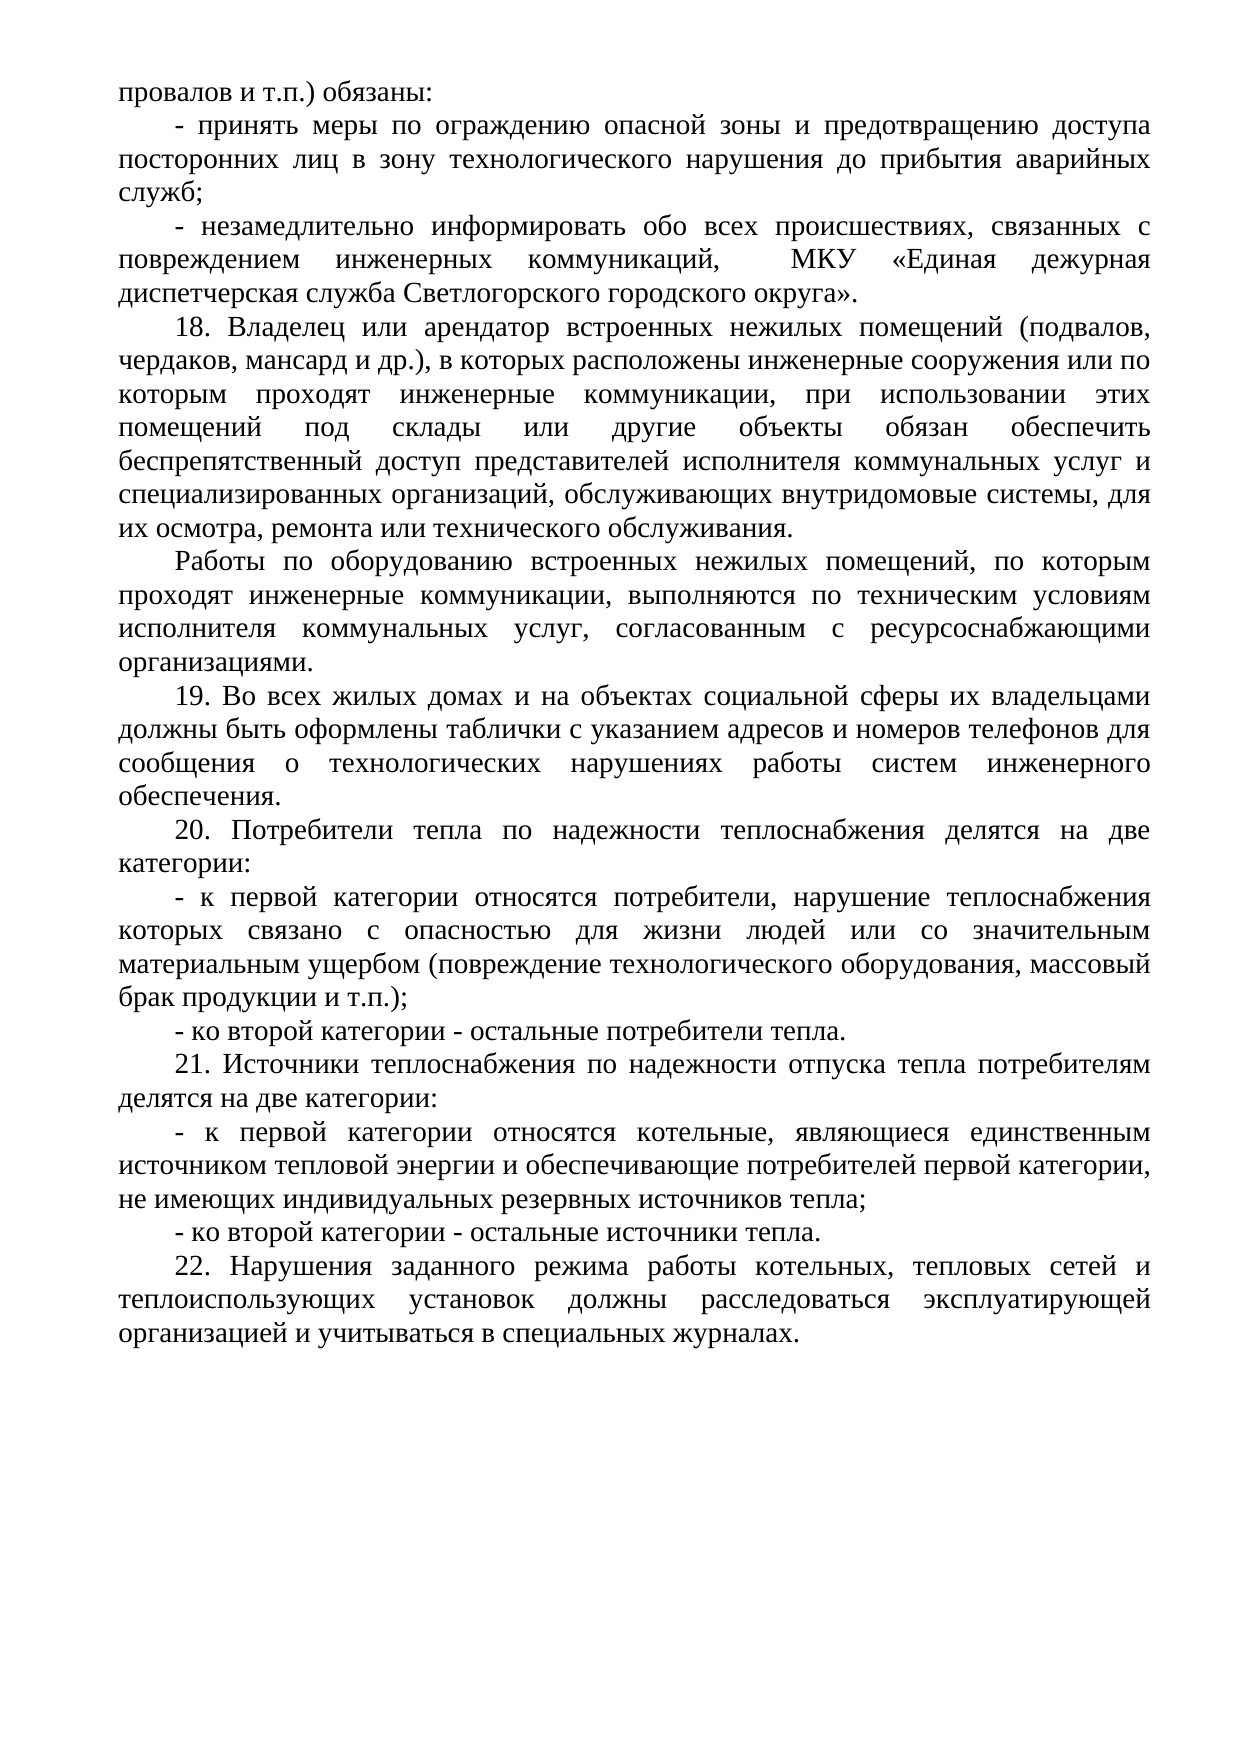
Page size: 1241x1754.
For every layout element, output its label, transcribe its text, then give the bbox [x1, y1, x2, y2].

text 20. Потребители тепла по надежности теплоснабжения делятся на две категории: [118, 812, 1152, 879]
text - незамедлительно информировать обо всех происшествиях, связанных с повреждением инженерных коммуникаций, МКУ «Единая дежурная диспетчерская служба Светлогорского городского округа». [118, 208, 1152, 309]
text - принять меры по ограждению опасной зоны и предотвращению доступа посторонних лиц в зону технологического нарушения до прибытия аварийных служб; [118, 107, 1152, 208]
text - к первой категории относятся котельные, являющиеся единственным источником тепловой энергии и обеспечивающие потребителей первой категории, не имеющих индивидуальных резервных источников тепла; [118, 1114, 1152, 1214]
text 22. Нарушения заданного режима работы котельных, тепловых сетей и теплоиспользующих установок должны расследоваться эксплуатирующей организацией и учитываться в специальных журналах. [118, 1248, 1152, 1348]
text - к первой категории относятся потребители, нарушение теплоснабжения которых связано с опасностью для жизни людей или со значительным материальным ущербом (повреждение технологического оборудования, массовый брак продукции и т.п.); [118, 879, 1152, 1013]
text - ко второй категории - остальные потребители тепла. [118, 1013, 1152, 1047]
text Работы по оборудованию встроенных нежилых помещений, по которым проходят инженерные коммуникации, выполняются по техническим условиям исполнителя коммунальных услуг, согласованным с ресурсоснабжающими организациями. [118, 543, 1152, 678]
text 18. Владелец или арендатор встроенных нежилых помещений (подвалов, чердаков, мансард и др.), в которых расположены инженерные сооружения или по которым проходят инженерные коммуникации, при использовании этих помещений под склады или другие объекты обязан обеспечить беспрепятственный доступ представителей исполнителя коммунальных услуг и специализированных организаций, обслуживающих внутридомовые системы, для их осмотра, ремонта или технического обслуживания. [118, 309, 1152, 543]
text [118, 74, 1152, 107]
text - ко второй категории - остальные источники тепла. [118, 1214, 1152, 1248]
text 19. Во всех жилых домах и на объектах социальной сферы их владельцами должны быть оформлены таблички с указанием адресов и номеров телефонов для сообщения о технологических нарушениях работы систем инженерного обеспечения. [118, 678, 1152, 812]
text 21. Источники теплоснабжения по надежности отпуска тепла потребителям делятся на две категории: [118, 1047, 1152, 1114]
